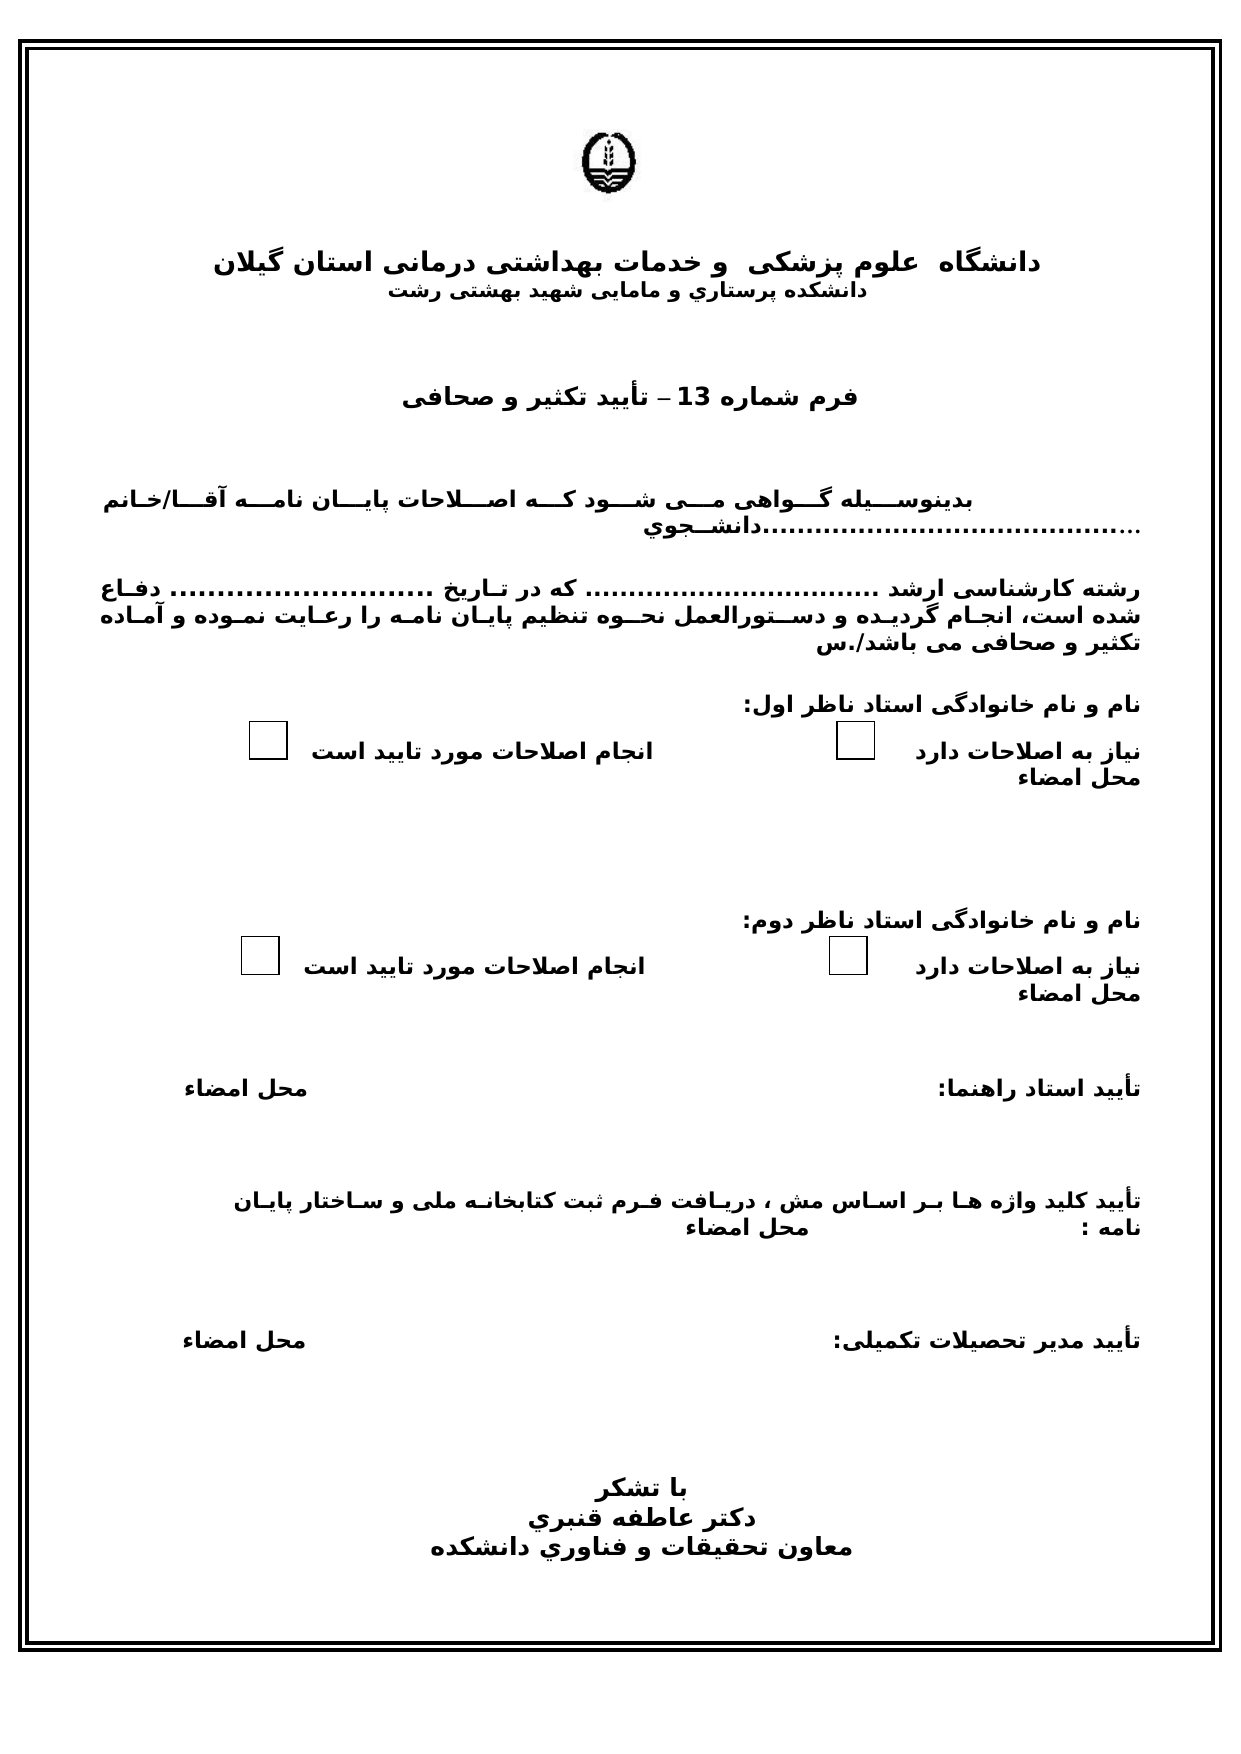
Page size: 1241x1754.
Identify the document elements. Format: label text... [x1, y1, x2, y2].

table_header دانشگاه علوم پزشکی و خدمات بهداشتی درمانی استان گیلان دانشکده پرستاري و مامایی شهید بهشتی رشت فرم شماره 13 – تأیید تکثیر و صحافی بدینوســیله گــواهی مــی شــود کــه اصــلاحات پایــان نامــه آقــا/خانم ….........................................دانشــجوي رشته کارشناسی ارشد .................................. که در تاریخ ............................ دفاع شده است، انجـام گردیـده و دسـتورالعمل نحـوه تنظیم پایان نامه را رعایت نموده و آماده تکثیر و صحافی می باشد/.س نام و نام خانوادگی استاد ناظر اول: نیاز به اصلاحات دارد انجام اصلاحات مورد تایید است محل امضاء نام و نام خانوادگی استاد ناظر دوم: نیاز به اصلاحات دارد انجام اصلاحات مورد تایید است محل امضاء تأیید استاد راهنما: محل امضاء تأیید کلید واژه ها بر اساس مش ، دریافت فرم ثبت کتابخانه ملی و ساختار پایان نامه : محل امضاء تأیید مدیر تحصیلات تکمیلی: محل امضاء با تشکر دکتر عاطفه قنبري معاون تحقیقات و فناوري دانشکده [24, 43, 1217, 1641]
picture [545, 129, 672, 212]
